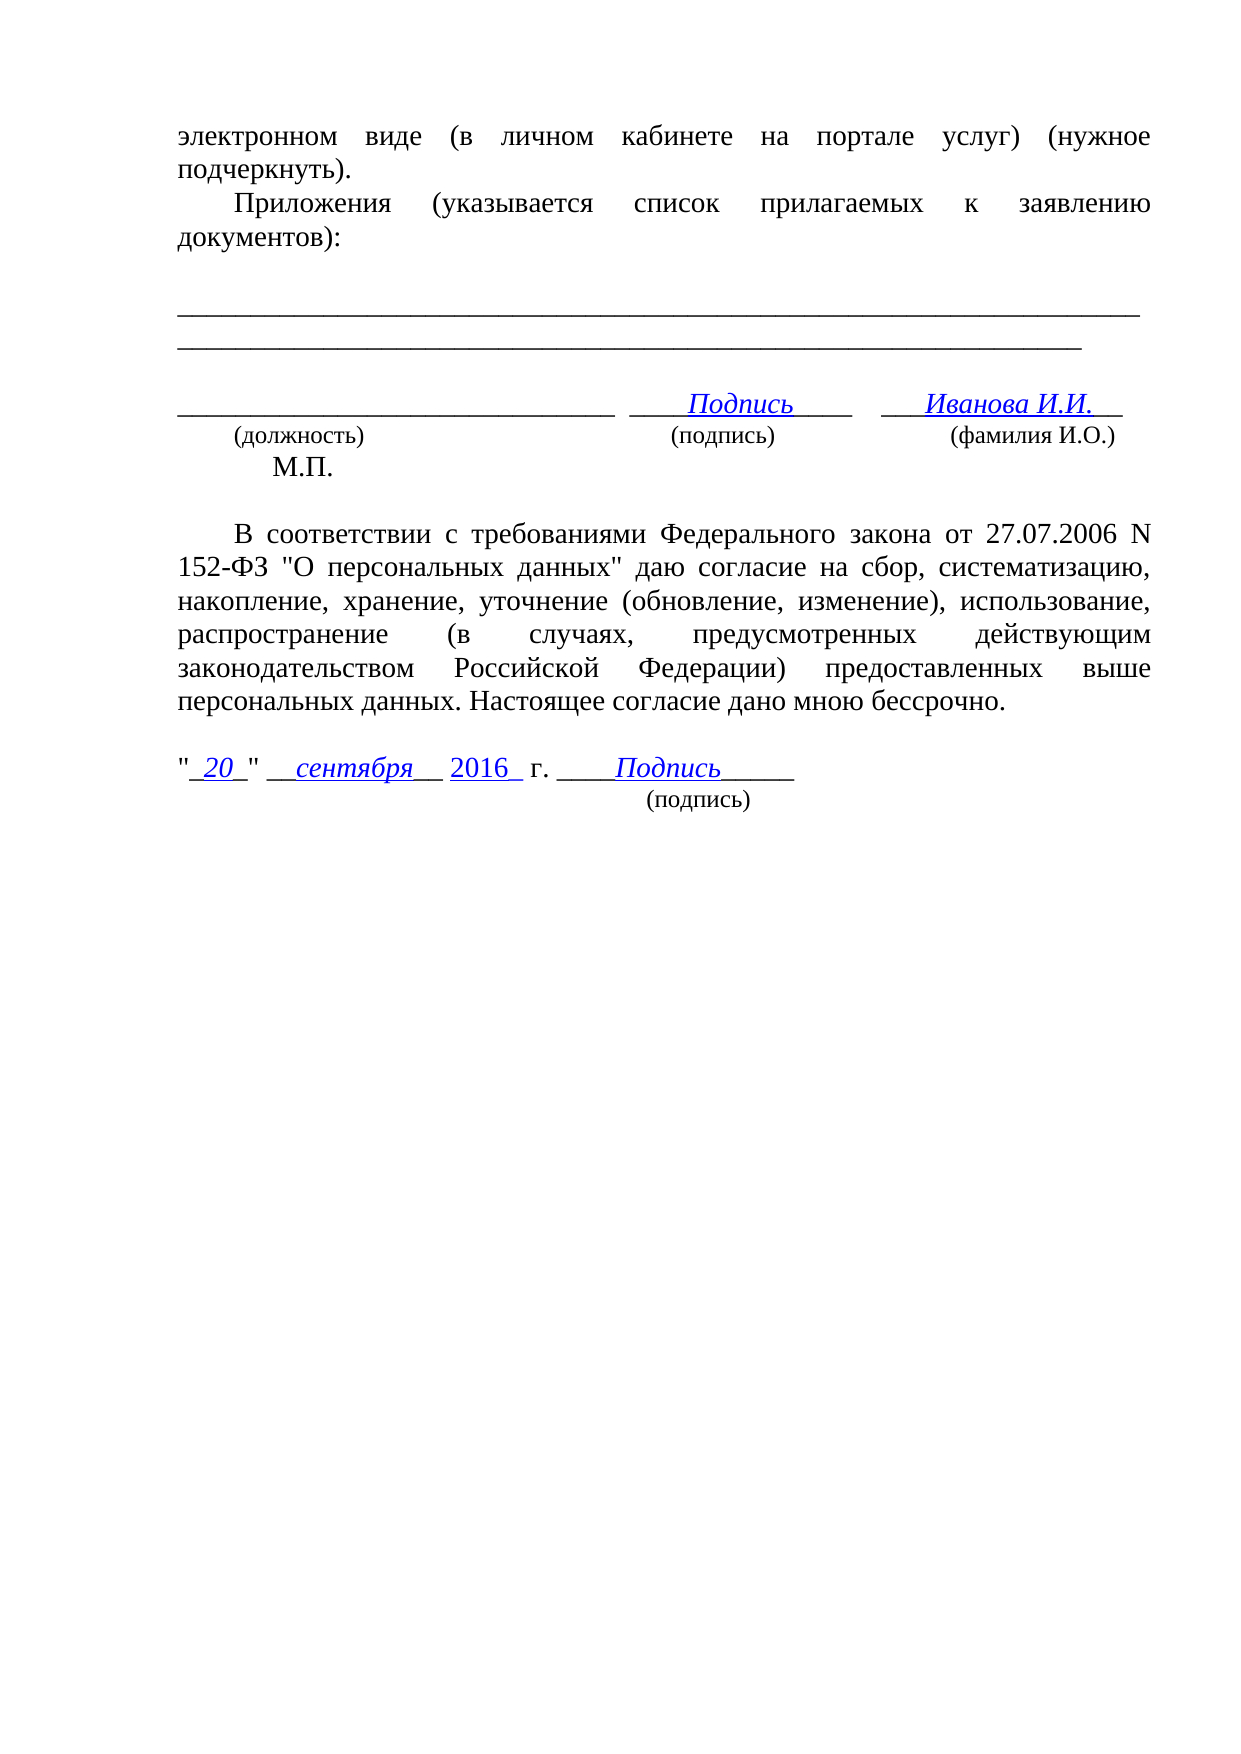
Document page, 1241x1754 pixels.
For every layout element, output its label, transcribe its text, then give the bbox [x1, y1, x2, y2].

text (подпись) [177, 784, 1152, 813]
text В соответствии с требованиями Федерального закона от 27.07.2006 N 152-ФЗ "О персональных данных" даю согласие на сбор, систематизацию, накопление, хранение, уточнение (обновление, изменение), использование, распространение (в случаях, предусмотренных действующим законодательством Российской Федерации) предоставленных выше персональных данных. Настоящее согласие дано мною бессрочно. [177, 516, 1152, 717]
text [177, 118, 1152, 185]
text (должность) (подпись) (фамилия И.О.) [177, 420, 1152, 449]
text ________________________________________________________________________________________________________________________________ [177, 286, 1152, 353]
text ______________________________ ____Подпись____ ___Иванова И.И.__ [177, 386, 1152, 420]
text Приложения (указывается список прилагаемых к заявлению документов): [177, 185, 1152, 252]
text М.П. [177, 449, 1152, 482]
text "_20_" __сентября__ 2016_ г. ____Подпись_____ [177, 751, 1152, 784]
